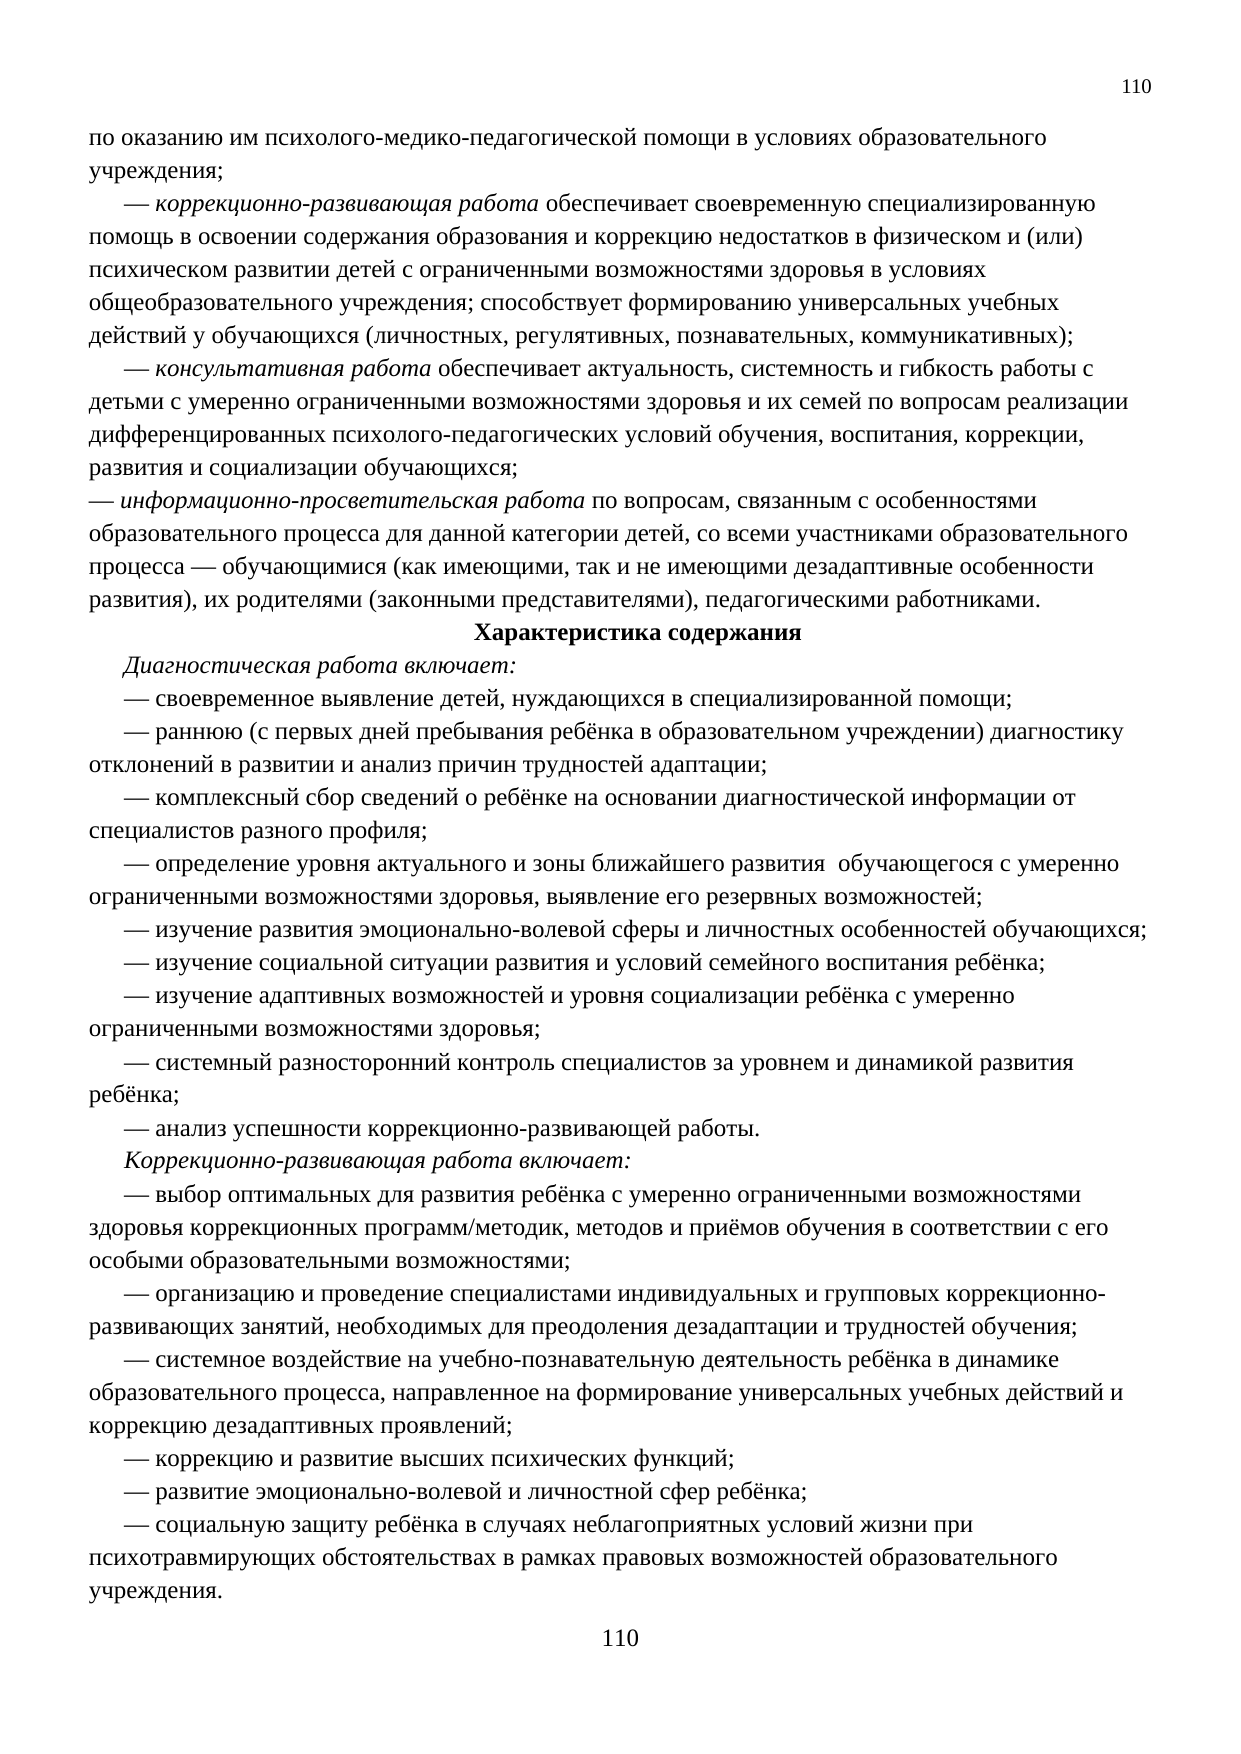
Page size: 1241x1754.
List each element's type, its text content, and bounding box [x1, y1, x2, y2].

text — развитие эмоционально-волевой и личностной сфер ребёнка; [89, 1476, 1152, 1504]
text — комплексный сбор сведений о ребёнке на основании диагностической информации от специалистов разного профиля; [89, 782, 1152, 844]
text — раннюю (с первых дней пребывания ребёнка в образовательном учреждении) диагностику отклонений в развитии и анализ причин трудностей адаптации; [89, 716, 1152, 778]
text — изучение развития эмоционально-волевой сферы и личностных особенностей обучающихся; [89, 914, 1152, 943]
text — системное воздействие на учебно-познавательную деятельность ребёнка в динамике образовательного процесса, направленное на формирование универсальных учебных действий и коррекцию дезадаптивных проявлений; [89, 1344, 1152, 1438]
text — анализ успешности коррекционно-развивающей работы. [89, 1113, 1152, 1141]
text — своевременное выявление детей, нуждающихся в специализированной помощи; [89, 683, 1152, 712]
text Коррекционно-развивающая работа включает: [89, 1146, 1152, 1174]
text — изучение адаптивных возможностей и уровня социализации ребёнка с умеренно ограниченными возможностями здоровья; [89, 981, 1152, 1042]
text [89, 122, 1152, 184]
text — информационно-просветительская работа по вопросам, связанным с особенностями образовательного процесса для данной категории детей, со всеми участниками образовательного процесса — обучающимися (как имеющими, так и не имеющими дезадаптивные особенности развития), их родителями (законными представителями), педагогическими работниками. [89, 485, 1152, 613]
text Диагностическая работа включает: [89, 650, 1152, 679]
text Характеристика содержания [89, 617, 1152, 646]
text — коррекционно-развивающая работа обеспечивает своевременную специализированную помощь в освоении содержания образования и коррекцию недостатков в физическом и (или) психическом развитии детей с ограниченными возможностями здоровья в условиях общеобразовательного учреждения; способствует формированию универсальных учебных действий у обучающихся (личностных, регулятивных, познавательных, коммуникативных); [89, 188, 1152, 349]
text — системный разносторонний контроль специалистов за уровнем и динамикой развития ребёнка; [89, 1047, 1152, 1108]
text — выбор оптимальных для развития ребёнка с умеренно ограниченными возможностями здоровья коррекционных программ/методик, методов и приёмов обучения в соответствии с его особыми образовательными возможностями; [89, 1179, 1152, 1273]
text — социальную защиту ребёнка в случаях неблагоприятных условий жизни при психотравмирующих обстоятельствах в рамках правовых возможностей образовательного учреждения. [89, 1509, 1152, 1604]
text — консультативная работа обеспечивает актуальность, системность и гибкость работы с детьми с умеренно ограниченными возможностями здоровья и их семей по вопросам реализации дифференцированных психолого-педагогических условий обучения, воспитания, коррекции, развития и социализации обучающихся; [89, 353, 1152, 481]
text — коррекцию и развитие высших психических функций; [89, 1443, 1152, 1472]
text — определение уровня актуального и зоны ближайшего развития обучающегося с умеренно ограниченными возможностями здоровья, выявление его резервных возможностей; [89, 848, 1152, 910]
text — организацию и проведение специалистами индивидуальных и групповых коррекционно-развивающих занятий, необходимых для преодоления дезадаптации и трудностей обучения; [89, 1278, 1152, 1339]
text — изучение социальной ситуации развития и условий семейного воспитания ребёнка; [89, 947, 1152, 976]
